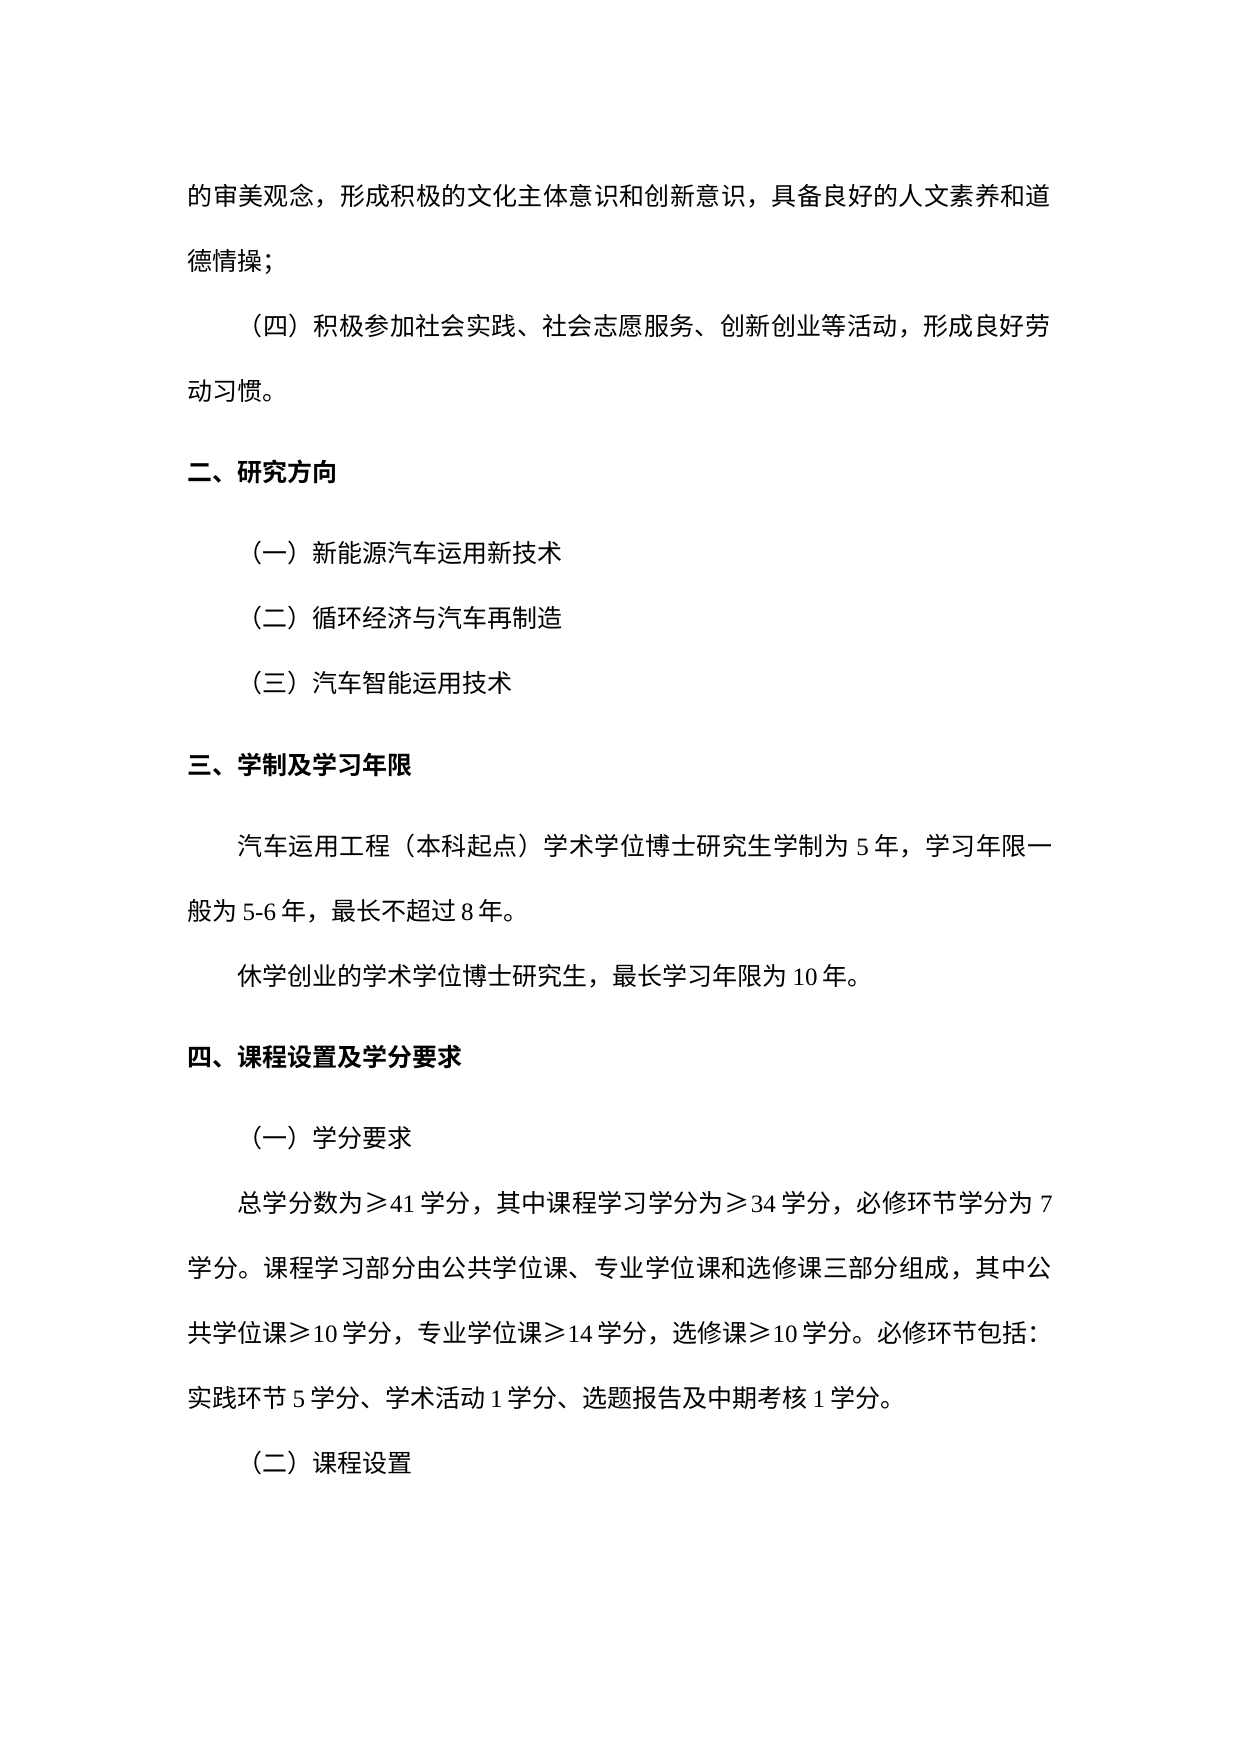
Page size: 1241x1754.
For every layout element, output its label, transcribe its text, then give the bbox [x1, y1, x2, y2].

text 汽车运用工程（本科起点）学术学位博士研究生学制为5年，学习年限一般为5-6年，最长不超过8年。 [187, 812, 1053, 942]
text （一）新能源汽车运用新技术 [187, 519, 1053, 584]
text 休学创业的学术学位博士研究生，最长学习年限为10年。 [187, 942, 1053, 1007]
subtitle 二、研究方向 [187, 438, 1053, 503]
text （二）循环经济与汽车再制造 [187, 584, 1053, 649]
subtitle 三、学制及学习年限 [187, 731, 1053, 796]
text （二）课程设置 [187, 1429, 1053, 1494]
text 总学分数为≥41学分，其中课程学习学分为≥34学分，必修环节学分为7学分。课程学习部分由公共学位课、专业学位课和选修课三部分组成，其中公共学位课≥10学分，专业学位课≥14学分，选修课≥10学分。必修环节包括：实践环节5学分、学术活动1学分、选题报告及中期考核1学分。 [187, 1169, 1053, 1429]
text （一）学分要求 [187, 1104, 1053, 1169]
subtitle 四、课程设置及学分要求 [187, 1023, 1053, 1088]
text （四）积极参加社会实践、社会志愿服务、创新创业等活动，形成良好劳动习惯。 [187, 292, 1053, 422]
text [187, 162, 1053, 292]
text （三）汽车智能运用技术 [187, 649, 1053, 714]
